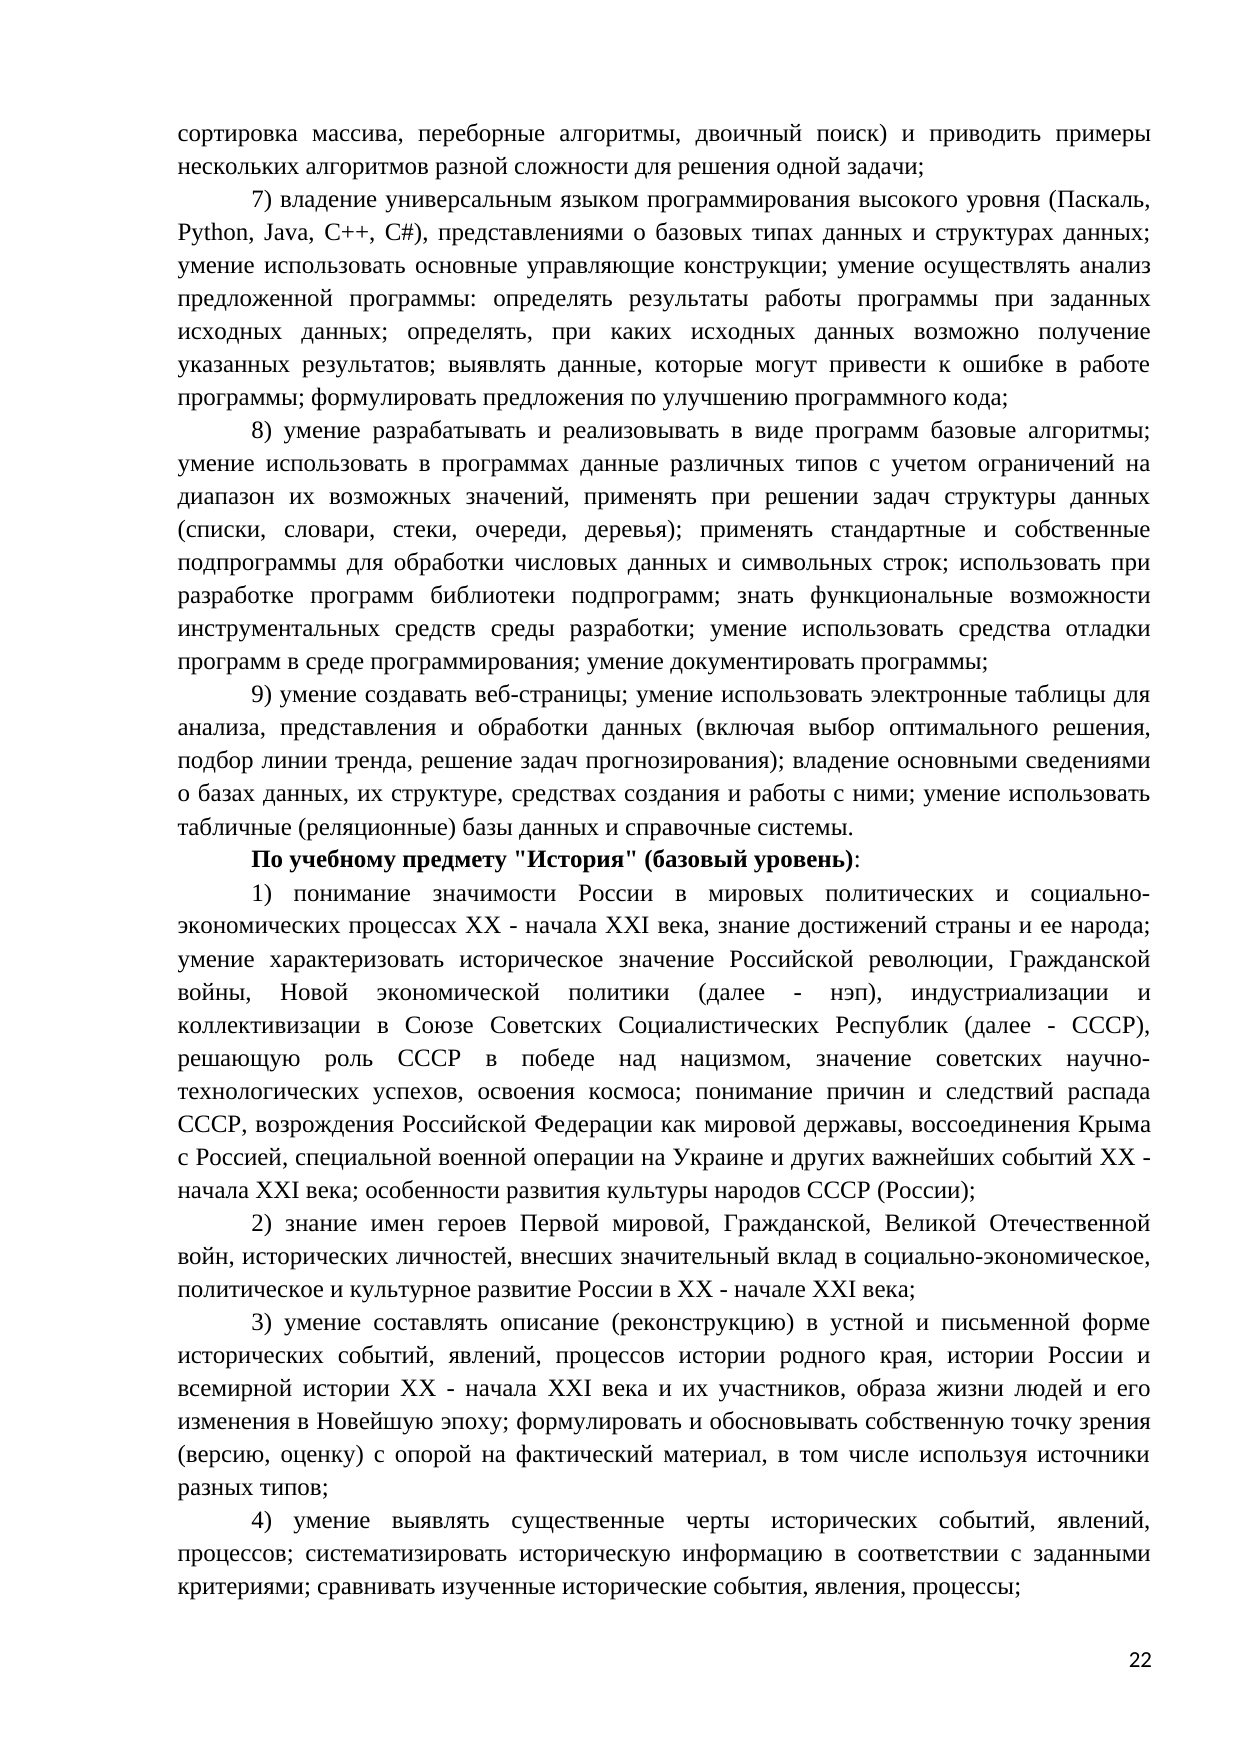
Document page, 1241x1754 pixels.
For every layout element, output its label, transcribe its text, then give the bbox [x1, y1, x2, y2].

text 9) умение создавать веб-страницы; умение использовать электронные таблицы для анализа, представления и обработки данных (включая выбор оптимального решения, подбор линии тренда, решение задач прогнозирования); владение основными сведениями о базах данных, их структуре, средствах создания и работы с ними; умение использовать табличные (реляционные) базы данных и справочные системы. [177, 679, 1152, 840]
text 1) понимание значимости России в мировых политических и социально-экономических процессах XX - начала XXI века, знание достижений страны и ее народа; умение характеризовать историческое значение Российской революции, Гражданской войны, Новой экономической политики (далее - нэп), индустриализации и коллективизации в Союзе Советских Социалистических Республик (далее - СССР), решающую роль СССР в победе над нацизмом, значение советских научно-технологических успехов, освоения космоса; понимание причин и следствий распада СССР, возрождения Российской Федерации как мировой державы, воссоединения Крыма с Россией, специальной военной операции на Украине и других важнейших событий XX - начала XXI века; особенности развития культуры народов СССР (России); [177, 878, 1152, 1203]
text 2) знание имен героев Первой мировой, Гражданской, Великой Отечественной войн, исторических личностей, внесших значительный вклад в социально-экономическое, политическое и культурное развитие России в XX - начале XXI века; [177, 1208, 1152, 1303]
text 3) умение составлять описание (реконструкцию) в устной и письменной форме исторических событий, явлений, процессов истории родного края, истории России и всемирной истории XX - начала XXI века и их участников, образа жизни людей и его изменения в Новейшую эпоху; формулировать и обосновывать собственную точку зрения (версию, оценку) с опорой на фактический материал, в том числе используя источники разных типов; [177, 1307, 1152, 1501]
text 7) владение универсальным языком программирования высокого уровня (Паскаль, Python, Java, С++, С#), представлениями о базовых типах данных и структурах данных; умение использовать основные управляющие конструкции; умение осуществлять анализ предложенной программы: определять результаты работы программы при заданных исходных данных; определять, при каких исходных данных возможно получение указанных результатов; выявлять данные, которые могут привести к ошибке в работе программы; формулировать предложения по улучшению программного кода; [177, 184, 1152, 411]
text По учебному предмету "История" (базовый уровень): [177, 844, 1152, 873]
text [177, 118, 1152, 180]
text 4) умение выявлять существенные черты исторических событий, явлений, процессов; систематизировать историческую информацию в соответствии с заданными критериями; сравнивать изученные исторические события, явления, процессы; [177, 1505, 1152, 1600]
text 8) умение разрабатывать и реализовывать в виде программ базовые алгоритмы; умение использовать в программах данные различных типов с учетом ограничений на диапазон их возможных значений, применять при решении задач структуры данных (списки, словари, стеки, очереди, деревья); применять стандартные и собственные подпрограммы для обработки числовых данных и символьных строк; использовать при разработке программ библиотеки подпрограмм; знать функциональные возможности инструментальных средств среды разработки; умение использовать средства отладки программ в среде программирования; умение документировать программы; [177, 415, 1152, 675]
